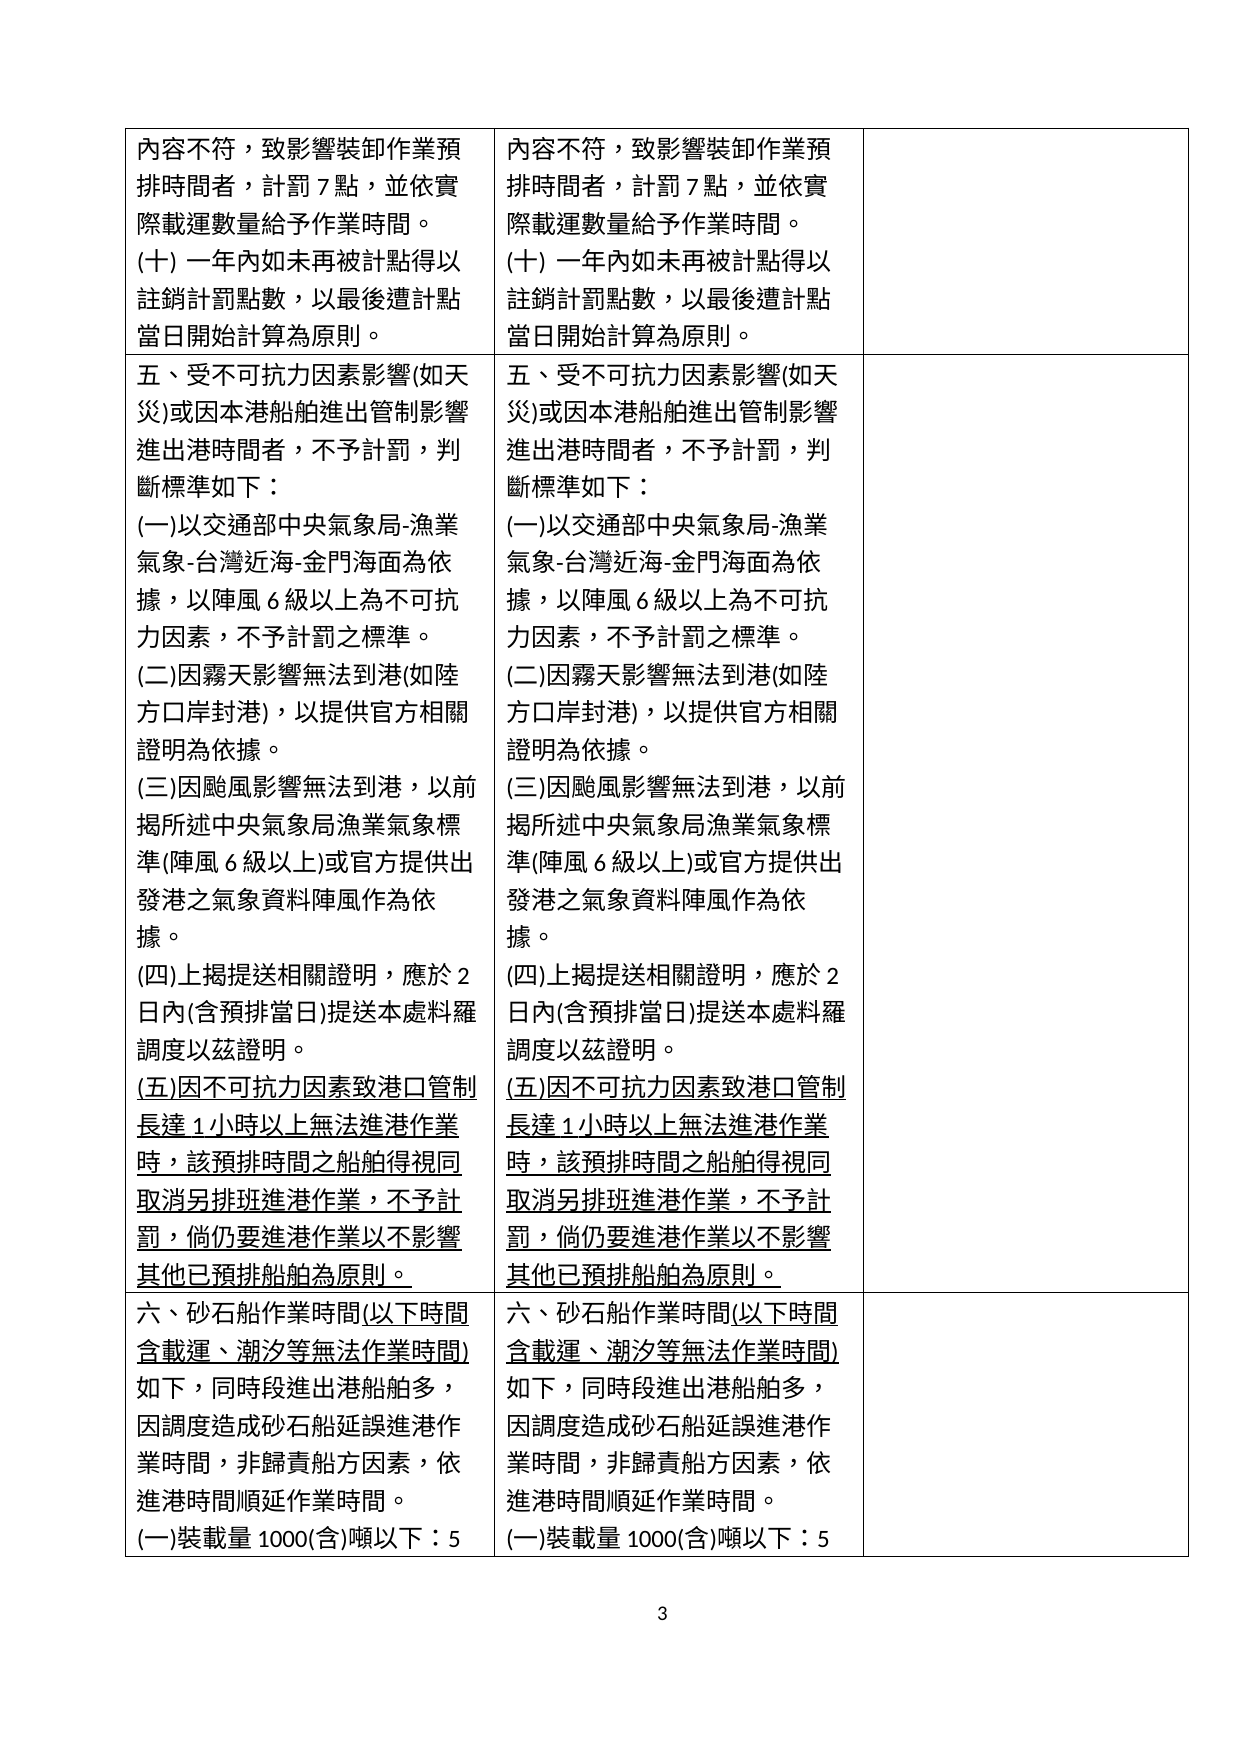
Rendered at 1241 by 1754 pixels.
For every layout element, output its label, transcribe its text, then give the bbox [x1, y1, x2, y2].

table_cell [126, 1293, 494, 1556]
table_cell [864, 355, 1188, 1292]
table_cell 五、受不可抗力因素影響(如天災)或因本港船舶進出管制影響進出港時間者，不予計罰，判斷標準如下： (一)以交通部中央氣象局-漁業氣象-台灣近海-金門海面為依據，以陣風6級以上為不可抗力因素，不予計罰之標準。 (二)因霧天影響無法到港(如陸方口岸封港)，以提供官方相關證明為依據。 (三)因颱風影響無法到港，以前揭所述中央氣象局漁業氣象標準(陣風6級以上)或官方提供出發港之氣象資料陣風作為依據。 (四)上揭提送相關證明，應於2日內(含預排當日)提送本處料羅調度以茲證明。 (五)因不可抗力因素致港口管制長達1小時以上無法進港作業時，該預排時間之船舶得視同取消另排班進港作業，不予計罰，倘仍要進港作業以不影響其他已預排船舶為原則。 [495, 355, 863, 1292]
table_cell [864, 129, 1188, 354]
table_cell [126, 129, 494, 354]
table_cell 五、受不可抗力因素影響(如天災)或因本港船舶進出管制影響進出港時間者，不予計罰，判斷標準如下： (一)以交通部中央氣象局-漁業氣象-台灣近海-金門海面為依據，以陣風6級以上為不可抗力因素，不予計罰之標準。 (二)因霧天影響無法到港(如陸方口岸封港)，以提供官方相關證明為依據。 (三)因颱風影響無法到港，以前揭所述中央氣象局漁業氣象標準(陣風6級以上)或官方提供出發港之氣象資料陣風作為依據。 (四)上揭提送相關證明，應於2日內(含預排當日)提送本處料羅調度以茲證明。 (五)因不可抗力因素致港口管制長達1小時以上無法進港作業時，該預排時間之船舶得視同取消另排班進港作業，不予計罰，倘仍要進港作業以不影響其他已預排船舶為原則。 [126, 355, 494, 1292]
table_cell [495, 1293, 863, 1556]
table_cell [864, 1293, 1188, 1556]
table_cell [495, 129, 863, 354]
